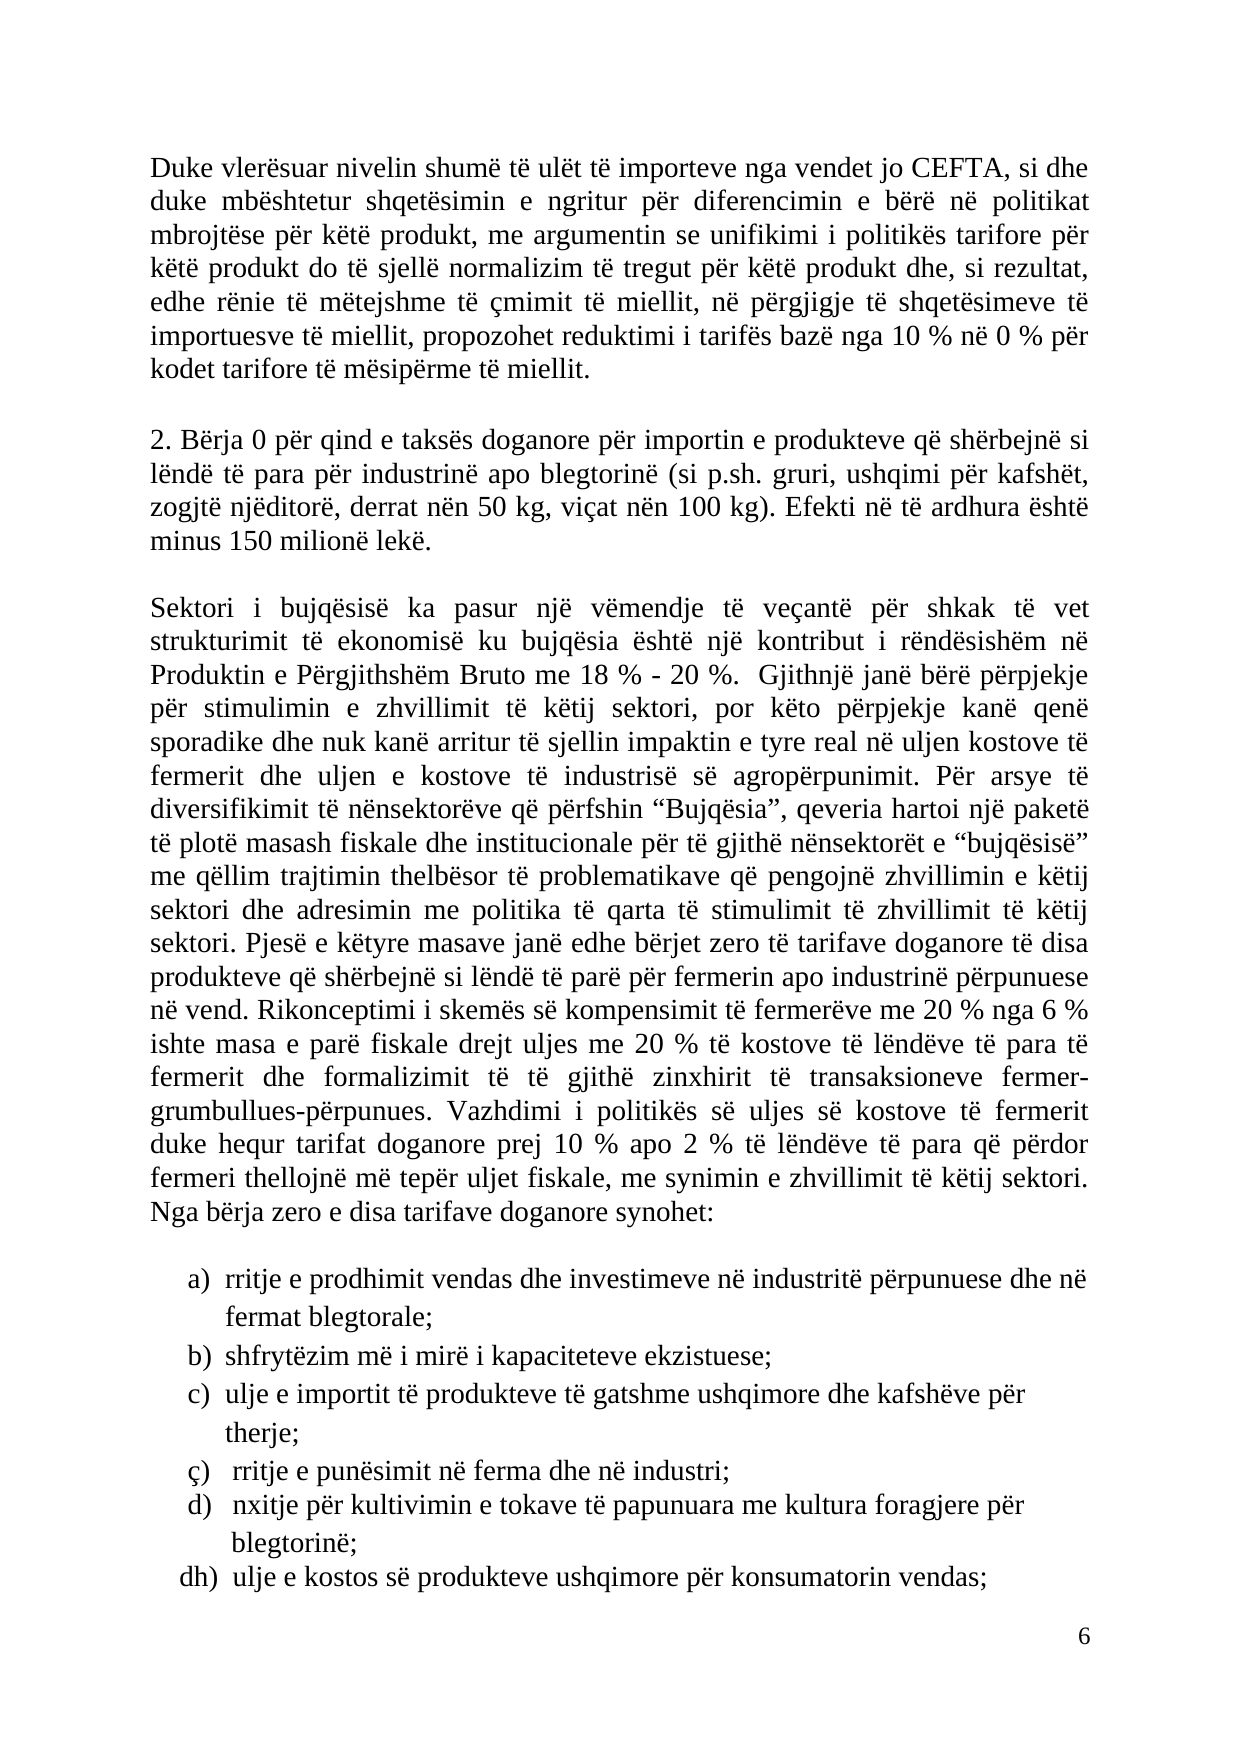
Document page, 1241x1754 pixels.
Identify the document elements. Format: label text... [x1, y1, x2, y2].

list rritje e prodhimit vendas dhe investimeve në industritë përpunuese dhe në fermat blegtorale; [187, 1261, 1090, 1333]
list nxitje për kultivimin e tokave të papunuara me kultura foragjere për [187, 1487, 1090, 1521]
list shfrytëzim më i mirë i kapaciteteve ekzistuese; [187, 1338, 1090, 1371]
list 2. Bërja 0 për qind e taksës doganore për importin e produkteve që shërbejnë si lëndë të para për industrinë apo blegtorinë (si p.sh. gruri, ushqimi për kafshët, zogjtë njëditorë, derrat nën 50 kg, viçat nën 100 kg). Efekti në të ardhura është minus 150 milionë lekë. [150, 422, 1090, 556]
text Duke vlerësuar nivelin shumë të ulët të importeve nga vendet jo CEFTA, si dhe duke mbështetur shqetësimin e ngritur për diferencimin e bërë në politikat mbrojtëse për këtë produkt, me argumentin se unifikimi i politikës tarifore për këtë produkt do të sjellë normalizim të tregut për këtë produkt dhe, si rezultat, edhe rënie të mëtejshme të çmimit të miellit, në përgjigje të shqetësimeve të importuesve të miellit, propozohet reduktimi i tarifës bazë nga 10 % në 0 % për kodet tarifore të mësipërme të miellit. [150, 150, 1090, 385]
list ulje e importit të produkteve të gatshme ushqimore dhe kafshëve për therje; [187, 1376, 1090, 1448]
text blegtorinë; [187, 1526, 1090, 1559]
text dh) ulje e kostos së produkteve ushqimore për konsumatorin vendas; [150, 1559, 1090, 1593]
subtitle Sektori i bujqësisë ka pasur një vëmendje të veçantë për shkak të vet strukturimit të ekonomisë ku bujqësia është një kontribut i rëndësishëm në Produktin e Përgjithshëm Bruto me 18 % - 20 %. Gjithnjë janë bërë përpjekje për stimulimin e zhvillimit të këtij sektori, por këto përpjekje kanë qenë sporadike dhe nuk kanë arritur të sjellin impaktin e tyre real në uljen kostove të fermerit dhe uljen e kostove të industrisë së agropërpunimit. Për arsye të diversifikimit të nënsektorëve që përfshin “Bujqësia”, qeveria hartoi një paketë të plotë masash fiskale dhe institucionale për të gjithë nënsektorët e “bujqësisë” me qëllim trajtimin thelbësor të problematikave që pengojnë zhvillimin e këtij sektori dhe adresimin me politika të qarta të stimulimit të zhvillimit të këtij sektori. Pjesë e këtyre masave janë edhe bërjet zero të tarifave doganore të disa produkteve që shërbejnë si lëndë të parë për fermerin apo industrinë përpunuese në vend. Rikonceptimi i skemës së kompensimit të fermerëve me 20 % nga 6 % ishte masa e parë fiskale drejt uljes me 20 % të kostove të lëndëve të para të fermerit dhe formalizimit të të gjithë zinxhirit të transaksioneve fermer-grumbullues-përpunues. Vazhdimi i politikës së uljes së kostove të fermerit duke hequr tarifat doganore prej 10 % apo 2 % të lëndëve të para që përdor fermeri thellojnë më tepër uljet fiskale, me synimin e zhvillimit të këtij sektori. Nga bërja zero e disa tarifave doganore synohet: [150, 590, 1090, 1227]
text ç) rritje e punësimit në ferma dhe në industri; [187, 1453, 1090, 1487]
